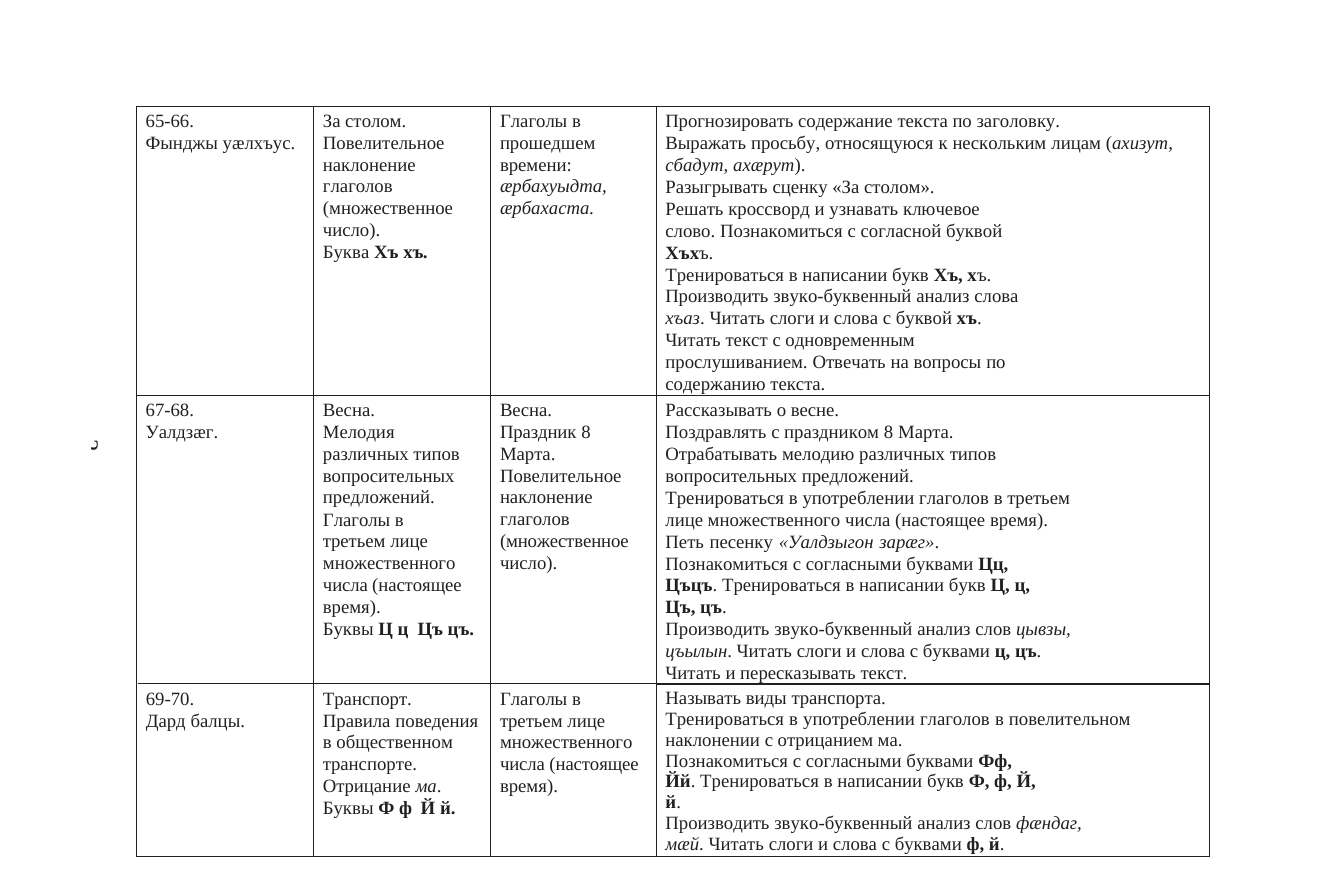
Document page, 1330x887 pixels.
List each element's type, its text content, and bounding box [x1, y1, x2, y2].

table_cell 67-68. Уалдзæг. [137, 396, 313, 683]
table_cell Весна. Праздник 8 Марта. Повелительное наклонение глаголов (множественное число). [491, 396, 656, 683]
table_header Глаголы в прошедшем времени: æрбахуыдта, æрбахаста. [491, 107, 656, 394]
table_header Прогнозировать содержание текста по заголовку. Выражать просьбу, относящуюся к нескольким лицам (ахизут, сбадут, ахæрут). Разыгрывать сценку «За столом». Решать кроссворд и узнавать ключевое слово. Познакомиться с согласной буквой Хъхъ. Тренироваться в написании букв Хъ, хъ. Производить звуко-буквенный анализ слова хъаз. Читать слоги и слова с буквой хъ. Читать текст с одновременным прослушиванием. Отвечать на вопросы по содержанию текста. [657, 107, 1209, 394]
table_cell 69-70. Дард балцы. [137, 684, 313, 856]
table_header За столом. Повелительное наклонение глаголов (множественное число). Буква Хъ хъ. [314, 107, 490, 394]
table_header 65-66. Фынджы уæлхъус. [137, 107, 313, 394]
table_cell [491, 684, 656, 856]
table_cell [657, 685, 1209, 856]
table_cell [314, 684, 490, 856]
table_cell Весна. Мелодия различных типов вопросительных предложений. Глаголы в третьем лице множественного числа (настоящее время). Буквы Ц ц Цъ цъ. [314, 396, 490, 683]
table_cell Рассказывать о весне. Поздравлять с праздником 8 Марта. Отрабатывать мелодию различных типов вопросительных предложений. Тренироваться в употреблении глаголов в третьем лице множественного числа (настоящее время). Петь песенку «Уалдзыгон зарæг». Познакомиться с согласными буквами Цц, Цъцъ. Тренироваться в написании букв Ц, ц, Цъ, цъ. Производить звуко-буквенный анализ слов цывзы, цъылын. Читать слоги и слова с буквами ц, цъ. Читать и пересказывать текст. [657, 396, 1209, 683]
